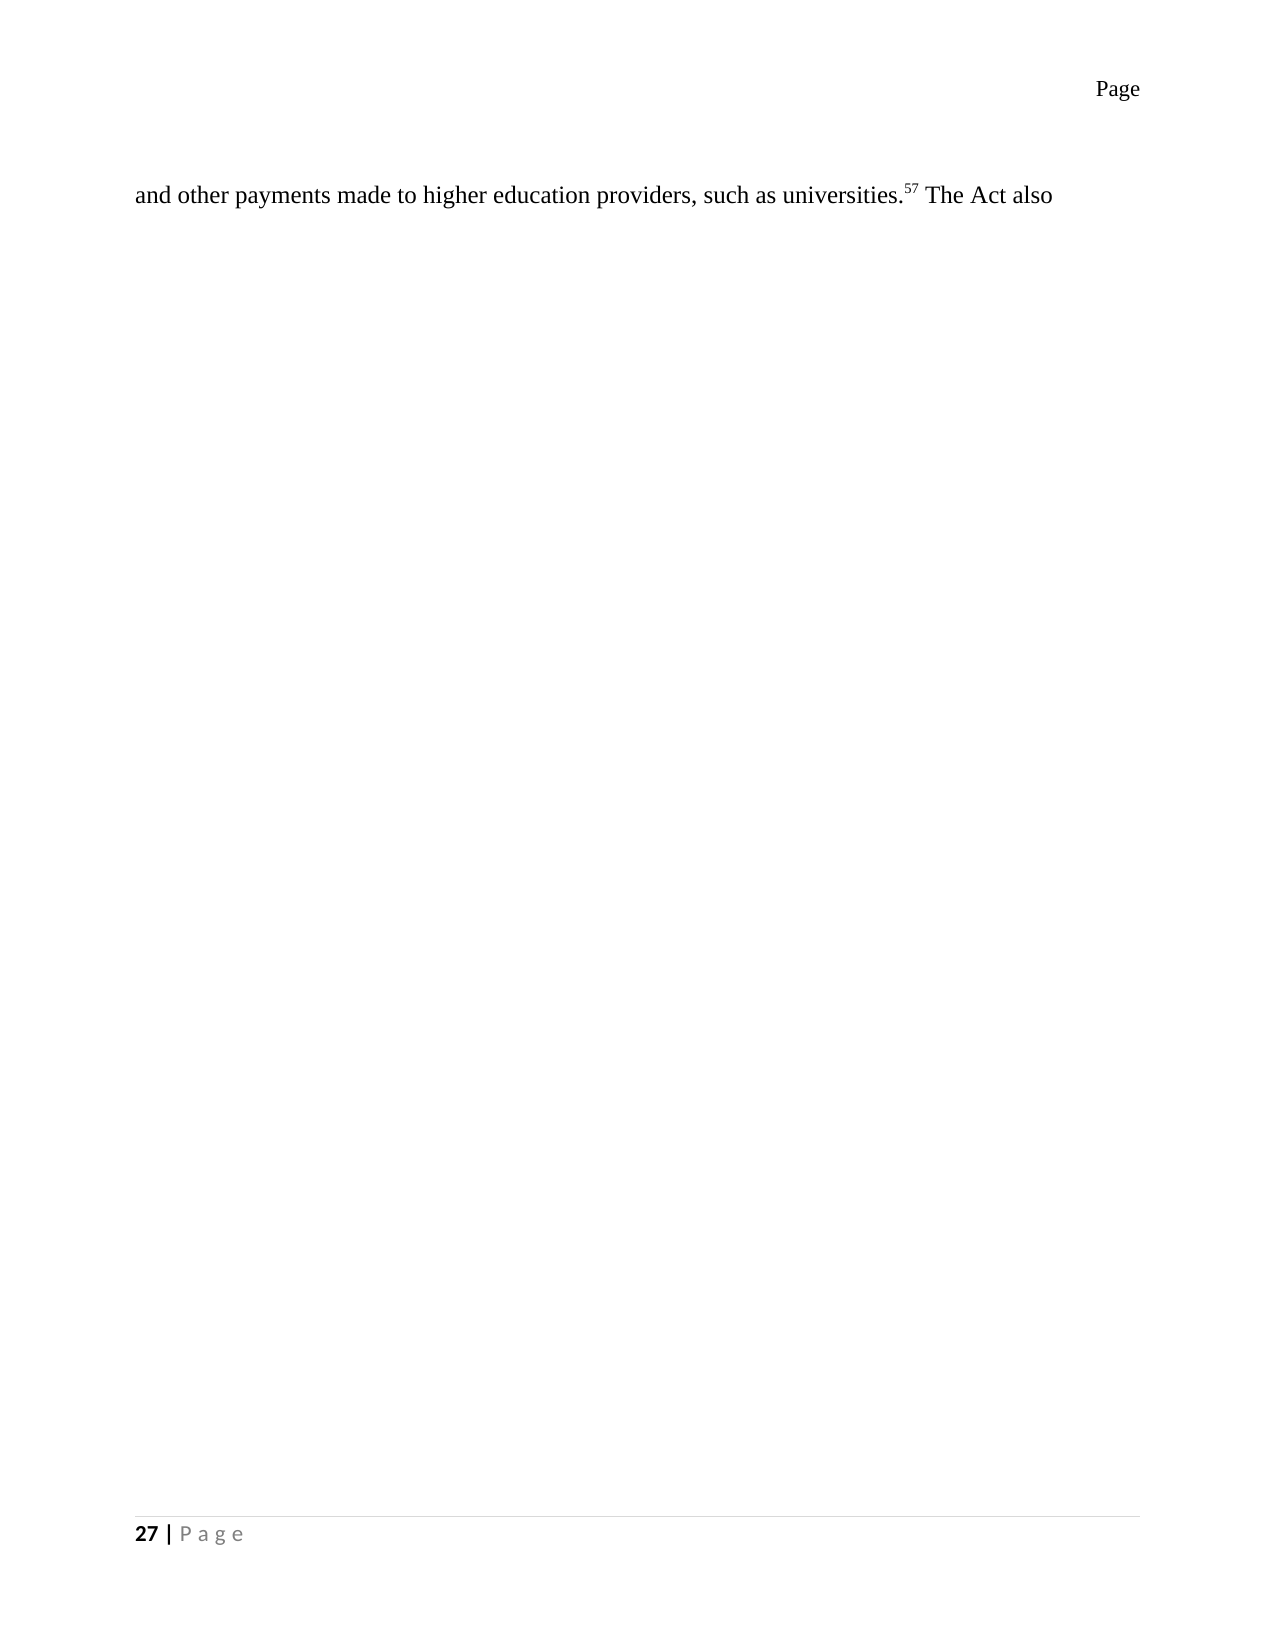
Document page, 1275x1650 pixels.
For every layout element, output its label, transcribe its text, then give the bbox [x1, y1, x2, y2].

text The funding of higher education had, in 2003, changed dramatically with the introduction of the (CTH) Higher Education Support Act 2003. This Act provides for the Commonwealth to give financial support for higher education and certain vocational education and training through grants and other payments made to higher education providers, such as universities. The Act also provides financial assistance to students. [135, 180, 1140, 209]
